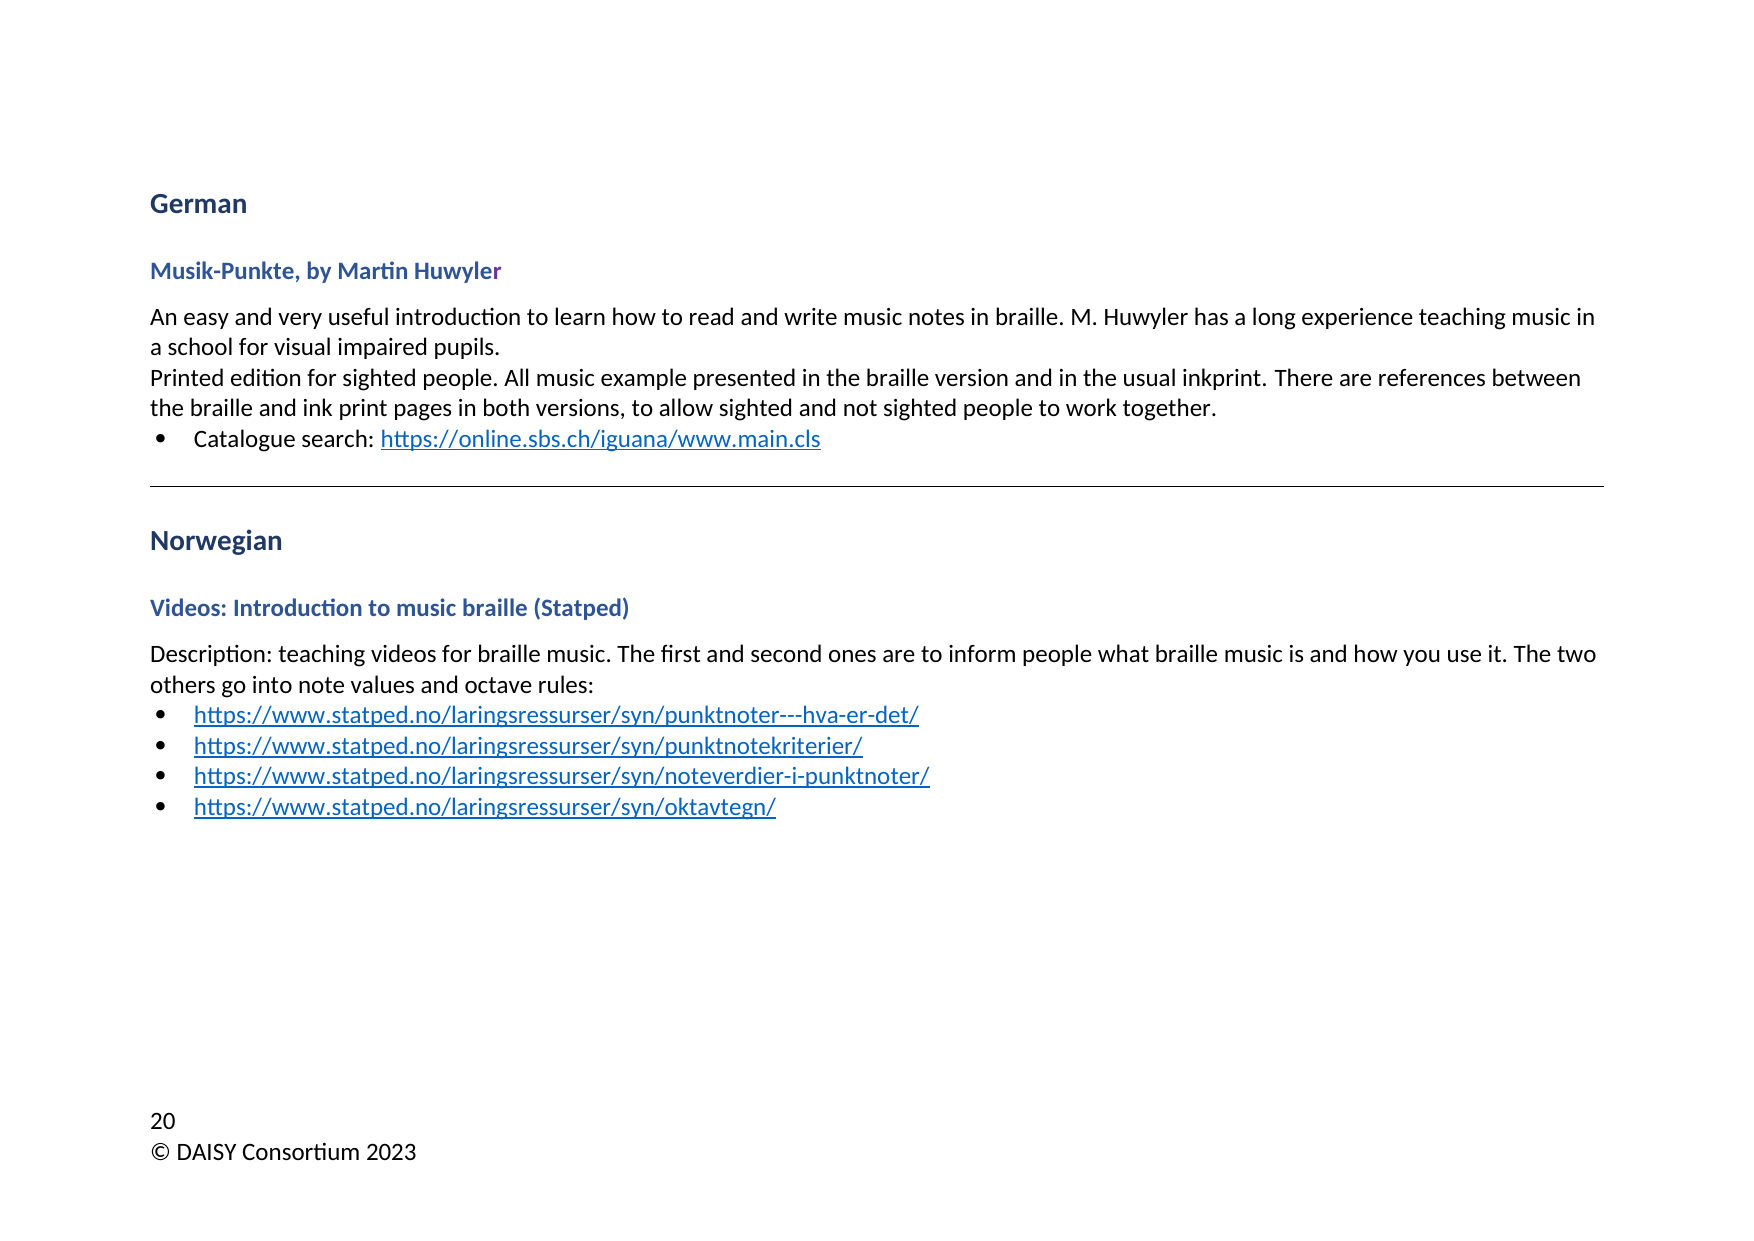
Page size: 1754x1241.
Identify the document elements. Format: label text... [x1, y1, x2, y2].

text Printed edition for sighted people. All music example presented in the braille version and in the usual inkprint. There are references between the braille and ink print pages in both versions, to allow sighted and not sighted people to work together. [150, 362, 1604, 423]
list https://www.statped.no/laringsressurser/syn/oktavtegn/ [156, 791, 1604, 821]
list https://www.statped.no/laringsressurser/syn/noteverdier-i-punktnoter/ [156, 760, 1604, 791]
subtitle Videos: Introduction to music braille (Statped) [150, 592, 1604, 623]
subtitle German [150, 185, 1604, 220]
list https://www.statped.no/laringsressurser/syn/punktnotekriterier/ [156, 730, 1604, 760]
subtitle Musik-Punkte, by Martin Huwyler [150, 255, 1604, 286]
text Description: teaching videos for braille music. The first and second ones are to inform people what braille music is and how you use it. The two others go into note values and octave rules: [150, 638, 1604, 699]
list Catalogue search: https://online.sbs.ch/iguana/www.main.cls [156, 423, 1604, 453]
list https://www.statped.no/laringsressurser/syn/punktnoter---hva-er-det/ [156, 699, 1604, 730]
subtitle Norwegian [150, 522, 1604, 558]
text An easy and very useful introduction to learn how to read and write music notes in braille. M. Huwyler has a long experience teaching music in a school for visual impaired pupils. [150, 301, 1604, 362]
